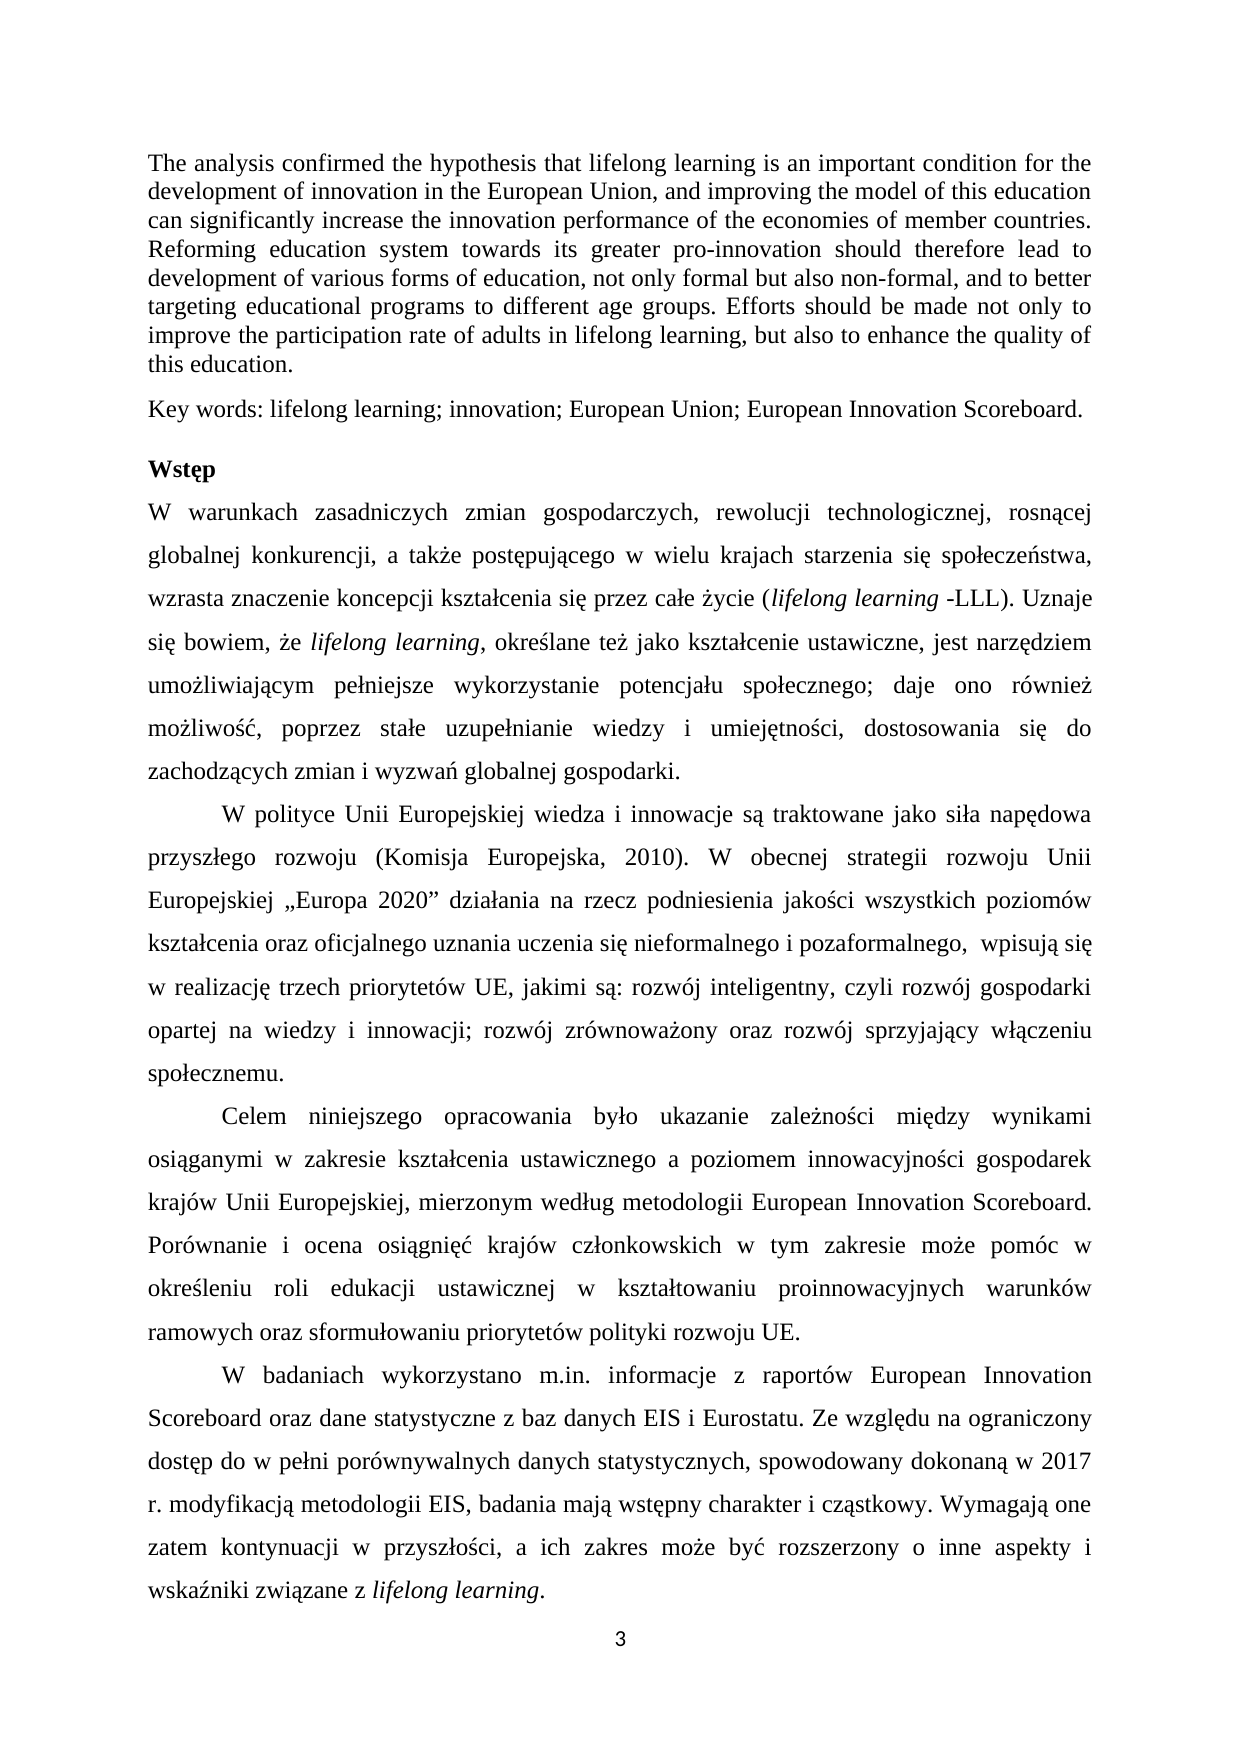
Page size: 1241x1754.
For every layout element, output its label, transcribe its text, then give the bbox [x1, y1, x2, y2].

text W badaniach wykorzystano m.in. informacje z raportów European Innovation Scoreboard oraz dane statystyczne z baz danych EIS i Eurostatu. Ze względu na ograniczony dostęp do w pełni porównywalnych danych statystycznych, spowodowany dokonaną w 2017 r. modyfikacją metodologii EIS, badania mają wstępny charakter i cząstkowy. Wymagają one zatem kontynuacji w przyszłości, a ich zakres może być rozszerzony o inne aspekty i wskaźniki związane z lifelong learning. [148, 1360, 1093, 1604]
text Celem niniejszego opracowania było ukazanie zależności między wynikami osiąganymi w zakresie kształcenia ustawicznego a poziomem innowacyjności gospodarek krajów Unii Europejskiej, mierzonym według metodologii European Innovation Scoreboard. Porównanie i ocena osiągnięć krajów członkowskich w tym zakresie może pomóc w określeniu roli edukacji ustawicznej w kształtowaniu proinnowacyjnych warunków ramowych oraz sformułowaniu priorytetów polityki rozwoju UE. [148, 1101, 1093, 1345]
text Wstęp [148, 454, 1093, 483]
text Key words: lifelong learning; innovation; European Union; European Innovation Scoreboard. [148, 394, 1093, 423]
text W polityce Unii Europejskiej wiedza i innowacje są traktowane jako siła napędowa przyszłego rozwoju (Komisja Europejska, 2010). W obecnej strategii rozwoju Unii Europejskiej „Europa 2020” działania na rzecz podniesienia jakości wszystkich poziomów kształcenia oraz oficjalnego uznania uczenia się nieformalnego i pozaformalnego, wpisują się w realizację trzech priorytetów UE, jakimi są: rozwój inteligentny, czyli rozwój gospodarki opartej na wiedzy i innowacji; rozwój zrównoważony oraz rozwój sprzyjający włączeniu społecznemu. [148, 799, 1093, 1087]
text The analysis confirmed the hypothesis that lifelong learning is an important condition for the development of innovation in the European Union, and improving the model of this education can significantly increase the innovation performance of the economies of member countries. Reforming education system towards its greater pro-innovation should therefore lead to development of various forms of education, not only formal but also non-formal, and to better targeting educational programs to different age groups. Efforts should be made not only to improve the participation rate of adults in lifelong learning, but also to enhance the quality of this education. [148, 148, 1093, 378]
text W warunkach zasadniczych zmian gospodarczych, rewolucji technologicznej, rosnącej globalnej konkurencji, a także postępującego w wielu krajach starzenia się społeczeństwa, wzrasta znaczenie koncepcji kształcenia się przez całe życie (lifelong learning -LLL). Uznaje się bowiem, że lifelong learning, określane też jako kształcenie ustawiczne, jest narzędziem umożliwiającym pełniejsze wykorzystanie potencjału społecznego; daje ono również możliwość, poprzez stałe uzupełnianie wiedzy i umiejętności, dostosowania się do zachodzących zmian i wyzwań globalnej gospodarki. [148, 497, 1093, 785]
